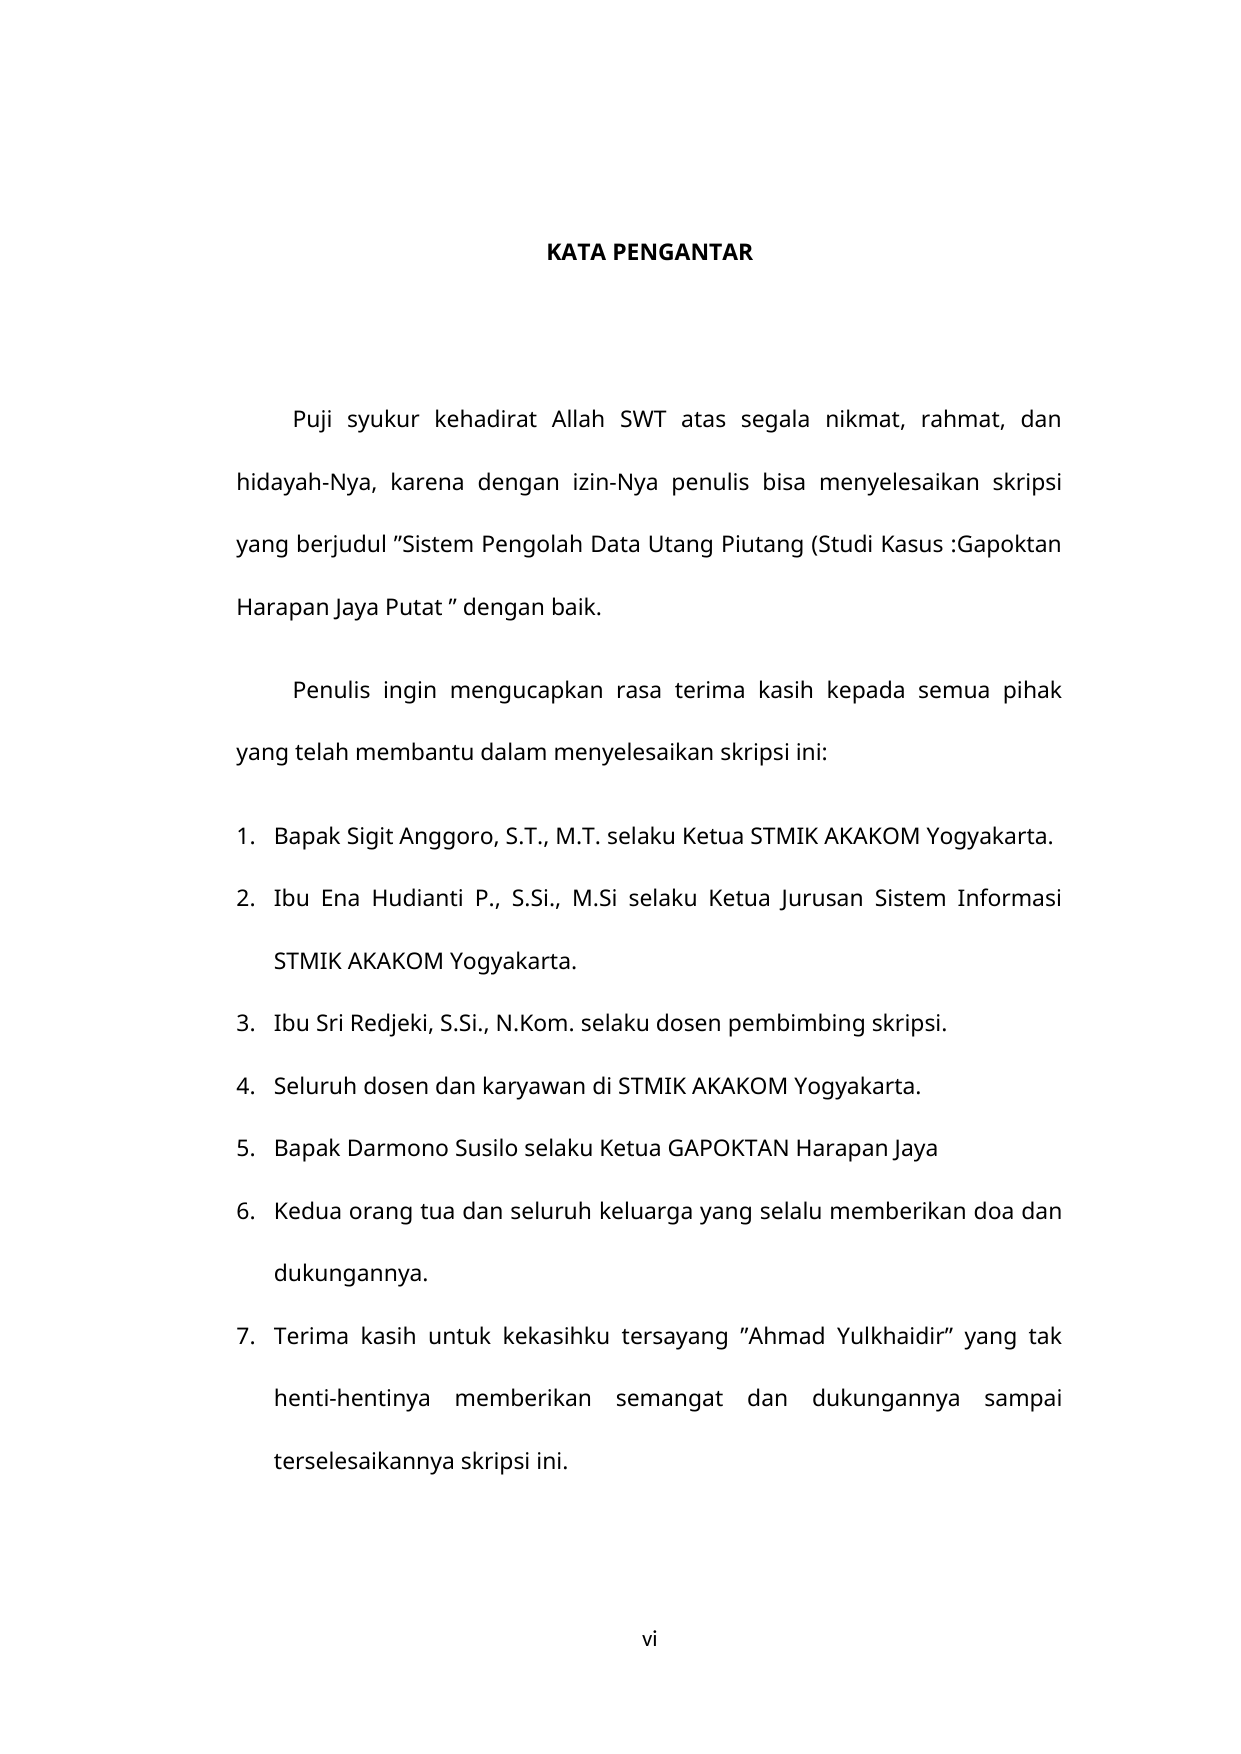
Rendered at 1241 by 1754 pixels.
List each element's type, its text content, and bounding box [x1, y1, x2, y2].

list Terima kasih untuk kekasihku tersayang ”Ahmad Yulkhaidir” yang tak henti-hentinya memberikan semangat dan dukungannya sampai terselesaikannya skripsi ini. [236, 1319, 1063, 1476]
list Kedua orang tua dan seluruh keluarga yang selalu memberikan doa dan dukungannya. [236, 1194, 1063, 1288]
list Bapak Sigit Anggoro, S.T., M.T. selaku Ketua STMIK AKAKOM Yogyakarta. [236, 819, 1063, 851]
text Puji syukur kehadirat Allah SWT atas segala nikmat, rahmat, dan hidayah-Nya, karena dengan izin-Nya penulis bisa menyelesaikan skripsi yang berjudul ”Sistem Pengolah Data Utang Piutang (Studi Kasus :Gapoktan Harapan Jaya Putat ” dengan baik. [236, 403, 1063, 622]
text Penulis ingin mengucapkan rasa terima kasih kepada semua pihak yang telah membantu dalam menyelesaikan skripsi ini: [236, 674, 1063, 767]
list Ibu Sri Redjeki, S.Si., N.Kom. selaku dosen pembimbing skripsi. [236, 1007, 1063, 1038]
list Seluruh dosen dan karyawan di STMIK AKAKOM Yogyakarta. [236, 1069, 1063, 1101]
text KATA PENGANTAR [236, 236, 1063, 267]
list Ibu Ena Hudianti P., S.Si., M.Si selaku Ketua Jurusan Sistem Informasi STMIK AKAKOM Yogyakarta. [236, 882, 1063, 976]
list Bapak Darmono Susilo selaku Ketua GAPOKTAN Harapan Jaya [236, 1132, 1063, 1163]
